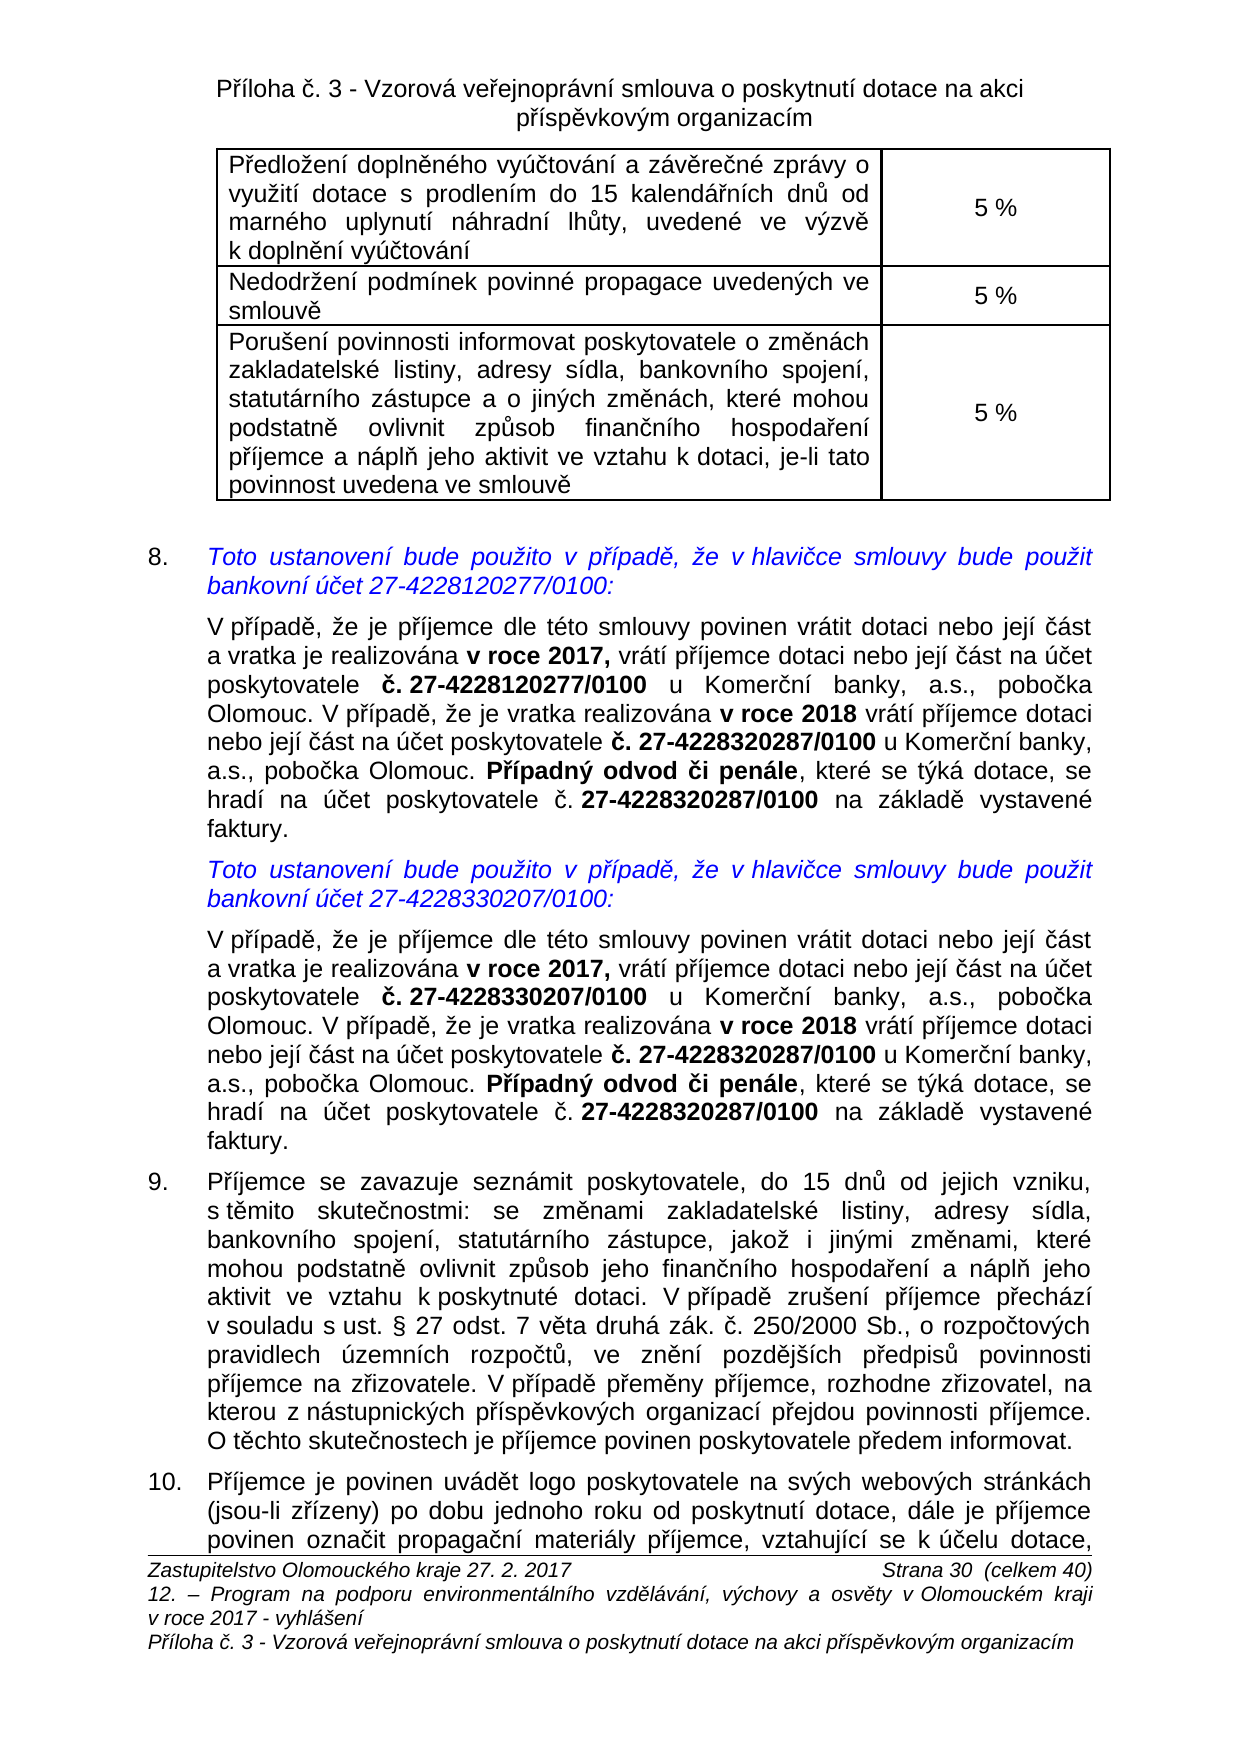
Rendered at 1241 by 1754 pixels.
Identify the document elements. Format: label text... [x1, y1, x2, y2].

list Příjemce se zavazuje seznámit poskytovatele, do 15 dnů od jejich vzniku, s těmito skutečnostmi: se změnami zakladatelské listiny, adresy sídla, bankovního spojení, statutárního zástupce, jakož i jinými změnami, které mohou podstatně ovlivnit způsob jeho finančního hospodaření a náplň jeho aktivit ve vztahu k poskytnuté dotaci. V případě zrušení příjemce přechází v souladu s ust. § 27 odst. 7 věta druhá zák. č. 250/2000 Sb., o rozpočtových pravidlech územních rozpočtů, ve znění pozdějších předpisů povinnosti příjemce na zřizovatele. V případě přeměny příjemce, rozhodne zřizovatel, na kterou z nástupnických příspěvkových organizací přejdou povinnosti příjemce. O těchto skutečnostech je příjemce povinen poskytovatele předem informovat. [148, 1167, 1092, 1455]
table_cell Nedodržení podmínek povinné propagace uvedených ve smlouvě [218, 267, 880, 324]
text Toto ustanovení bude použito v případě, že v hlavičce smlouvy bude použit bankovní účet 27-4228330207/0100: [207, 855, 1092, 912]
list Toto ustanovení bude použito v případě, že v hlavičce smlouvy bude použit bankovní účet 27-4228120277/0100: [148, 542, 1092, 600]
table_cell Porušení povinnosti informovat poskytovatele o změnách zakladatelské listiny, adresy sídla, bankovního spojení, statutárního zástupce a o jiných změnách, které mohou podstatně ovlivnit způsob finančního hospodaření příjemce a náplň jeho aktivit ve vztahu k dotaci, je-li tato povinnost uvedena ve smlouvě [218, 326, 880, 499]
table_cell 5 % [883, 150, 1109, 265]
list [148, 1467, 1092, 1553]
text V případě, že je příjemce dle této smlouvy povinen vrátit dotaci nebo její část a vratka je realizována v roce 2017, vrátí příjemce dotaci nebo její část na účet poskytovatele č. 27-4228120277/0100 u Komerční banky, a.s., pobočka Olomouc. V případě, že je vratka realizována v roce 2018 vrátí příjemce dotaci nebo její část na účet poskytovatele č. 27-4228320287/0100 u Komerční banky, a.s., pobočka Olomouc. Případný odvod či penále, které se týká dotace, se hradí na účet poskytovatele č. 27-4228320287/0100 na základě vystavené faktury. [207, 612, 1092, 842]
table_cell Předložení doplněného vyúčtování a závěrečné zprávy o využití dotace s prodlením do 15 kalendářních dnů od marného uplynutí náhradní lhůty, uvedené ve výzvě k doplnění vyúčtování [218, 150, 880, 265]
table_cell 5 % [883, 326, 1109, 499]
table_cell 5 % [883, 267, 1109, 324]
text V případě, že je příjemce dle této smlouvy povinen vrátit dotaci nebo její část a vratka je realizována v roce 2017, vrátí příjemce dotaci nebo její část na účet poskytovatele č. 27-4228330207/0100 u Komerční banky, a.s., pobočka Olomouc. V případě, že je vratka realizována v roce 2018 vrátí příjemce dotaci nebo její část na účet poskytovatele č. 27-4228320287/0100 u Komerční banky, a.s., pobočka Olomouc. Případný odvod či penále, které se týká dotace, se hradí na účet poskytovatele č. 27-4228320287/0100 na základě vystavené faktury. [207, 925, 1092, 1155]
